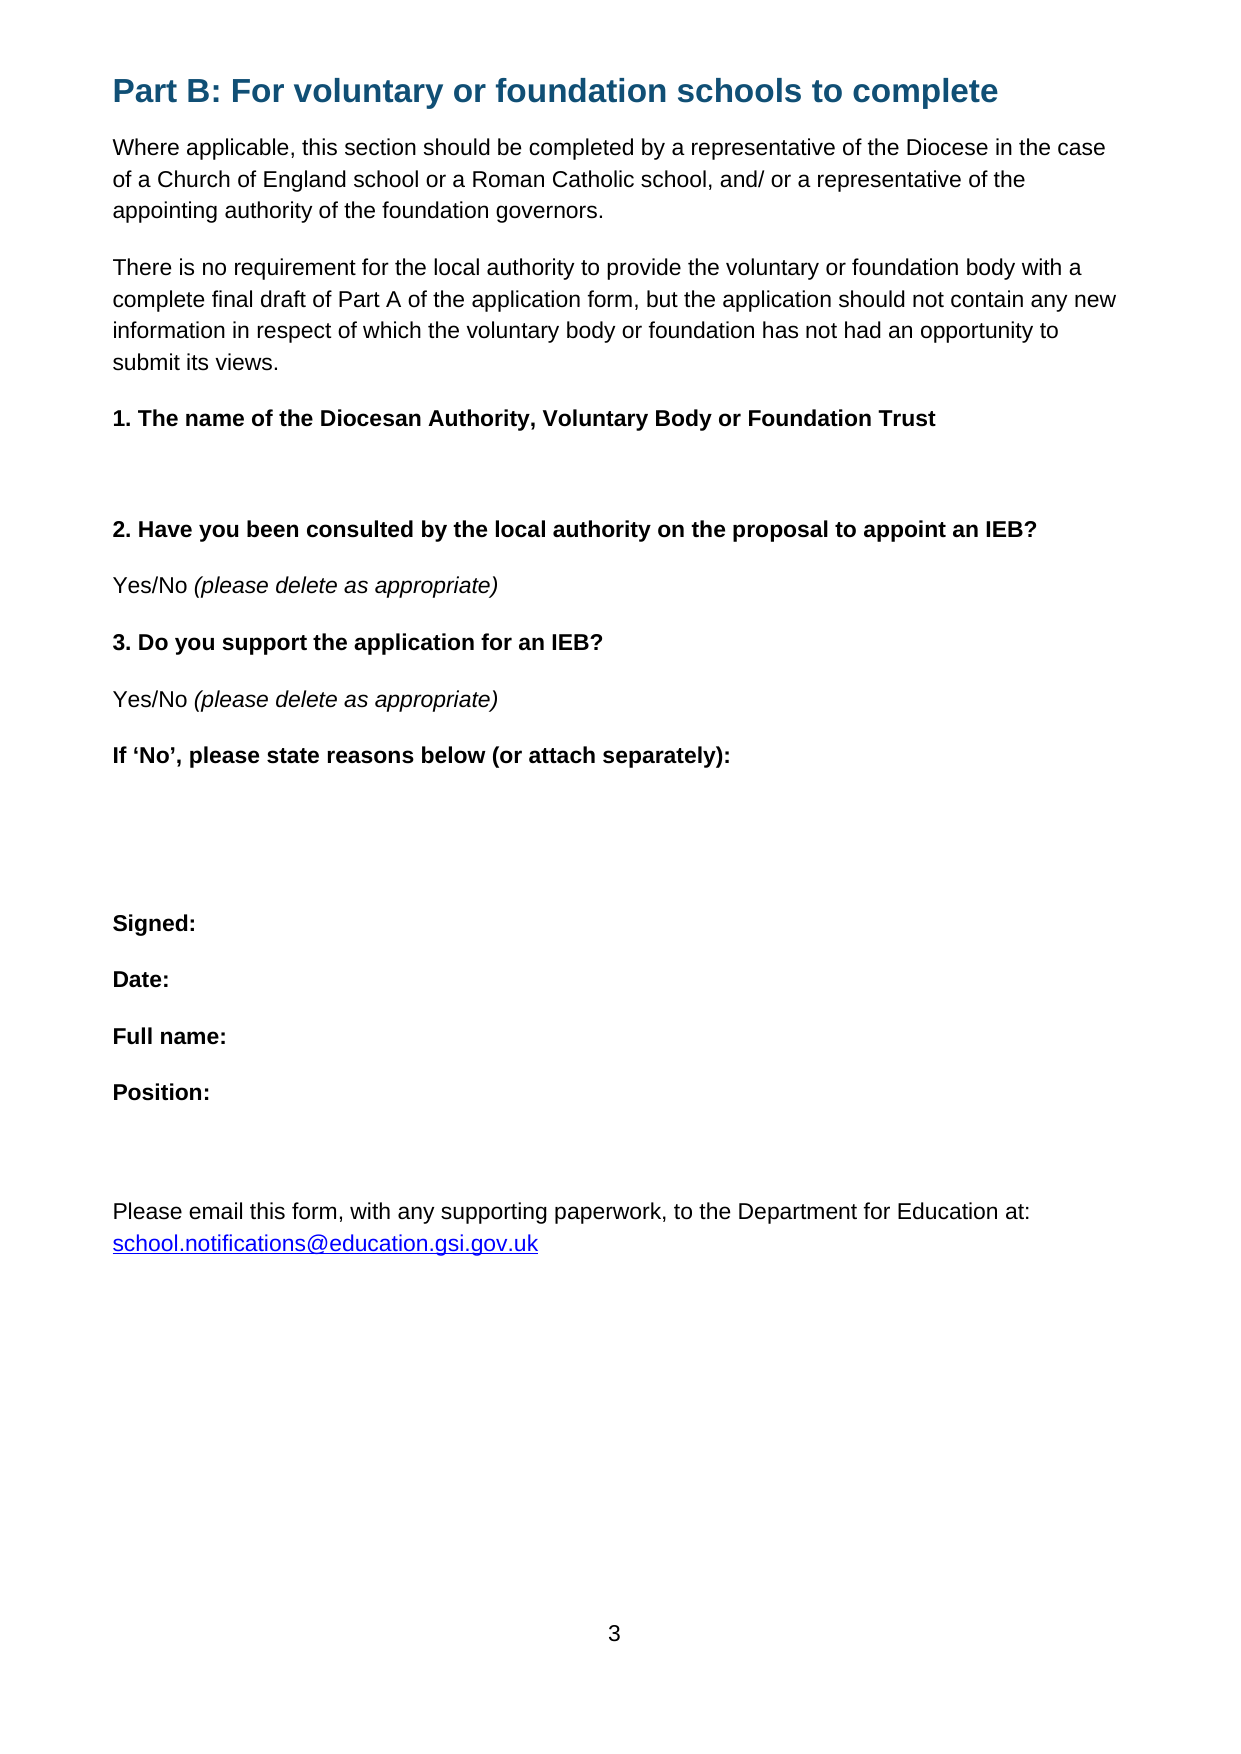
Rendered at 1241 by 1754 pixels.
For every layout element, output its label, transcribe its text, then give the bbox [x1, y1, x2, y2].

text Please email this form, with any supporting paperwork, to the Department for Education at: school.notifications@education.gsi.gov.uk [112, 1198, 1128, 1256]
subtitle Part B: For voluntary or foundation schools to complete [112, 71, 1128, 109]
text Yes/No (please delete as appropriate) [112, 572, 1128, 599]
text 2. Have you been consulted by the local authority on the proposal to appoint an IEB? [112, 516, 1128, 542]
text Date: [112, 966, 1128, 992]
text If ‘No’, please state reasons below (or attach separately): [112, 742, 1128, 768]
text Position: [112, 1079, 1128, 1106]
text 3. Do you support the application for an IEB? [112, 629, 1128, 655]
text Full name: [112, 1023, 1128, 1049]
text There is no requirement for the local authority to provide the voluntary or foundation body with a complete final draft of Part A of the application form, but the application should not contain any new information in respect of which the voluntary body or foundation has not had an opportunity to submit its views. [112, 254, 1128, 375]
text Signed: [112, 909, 1128, 936]
text 1. The name of the Diocesan Authority, Voluntary Body or Foundation Trust [112, 405, 1128, 432]
text Yes/No (please delete as appropriate) [112, 686, 1128, 712]
text Where applicable, this section should be completed by a representative of the Diocese in the case of a Church of England school or a Roman Catholic school, and/ or a representative of the appointing authority of the foundation governors. [112, 134, 1128, 224]
